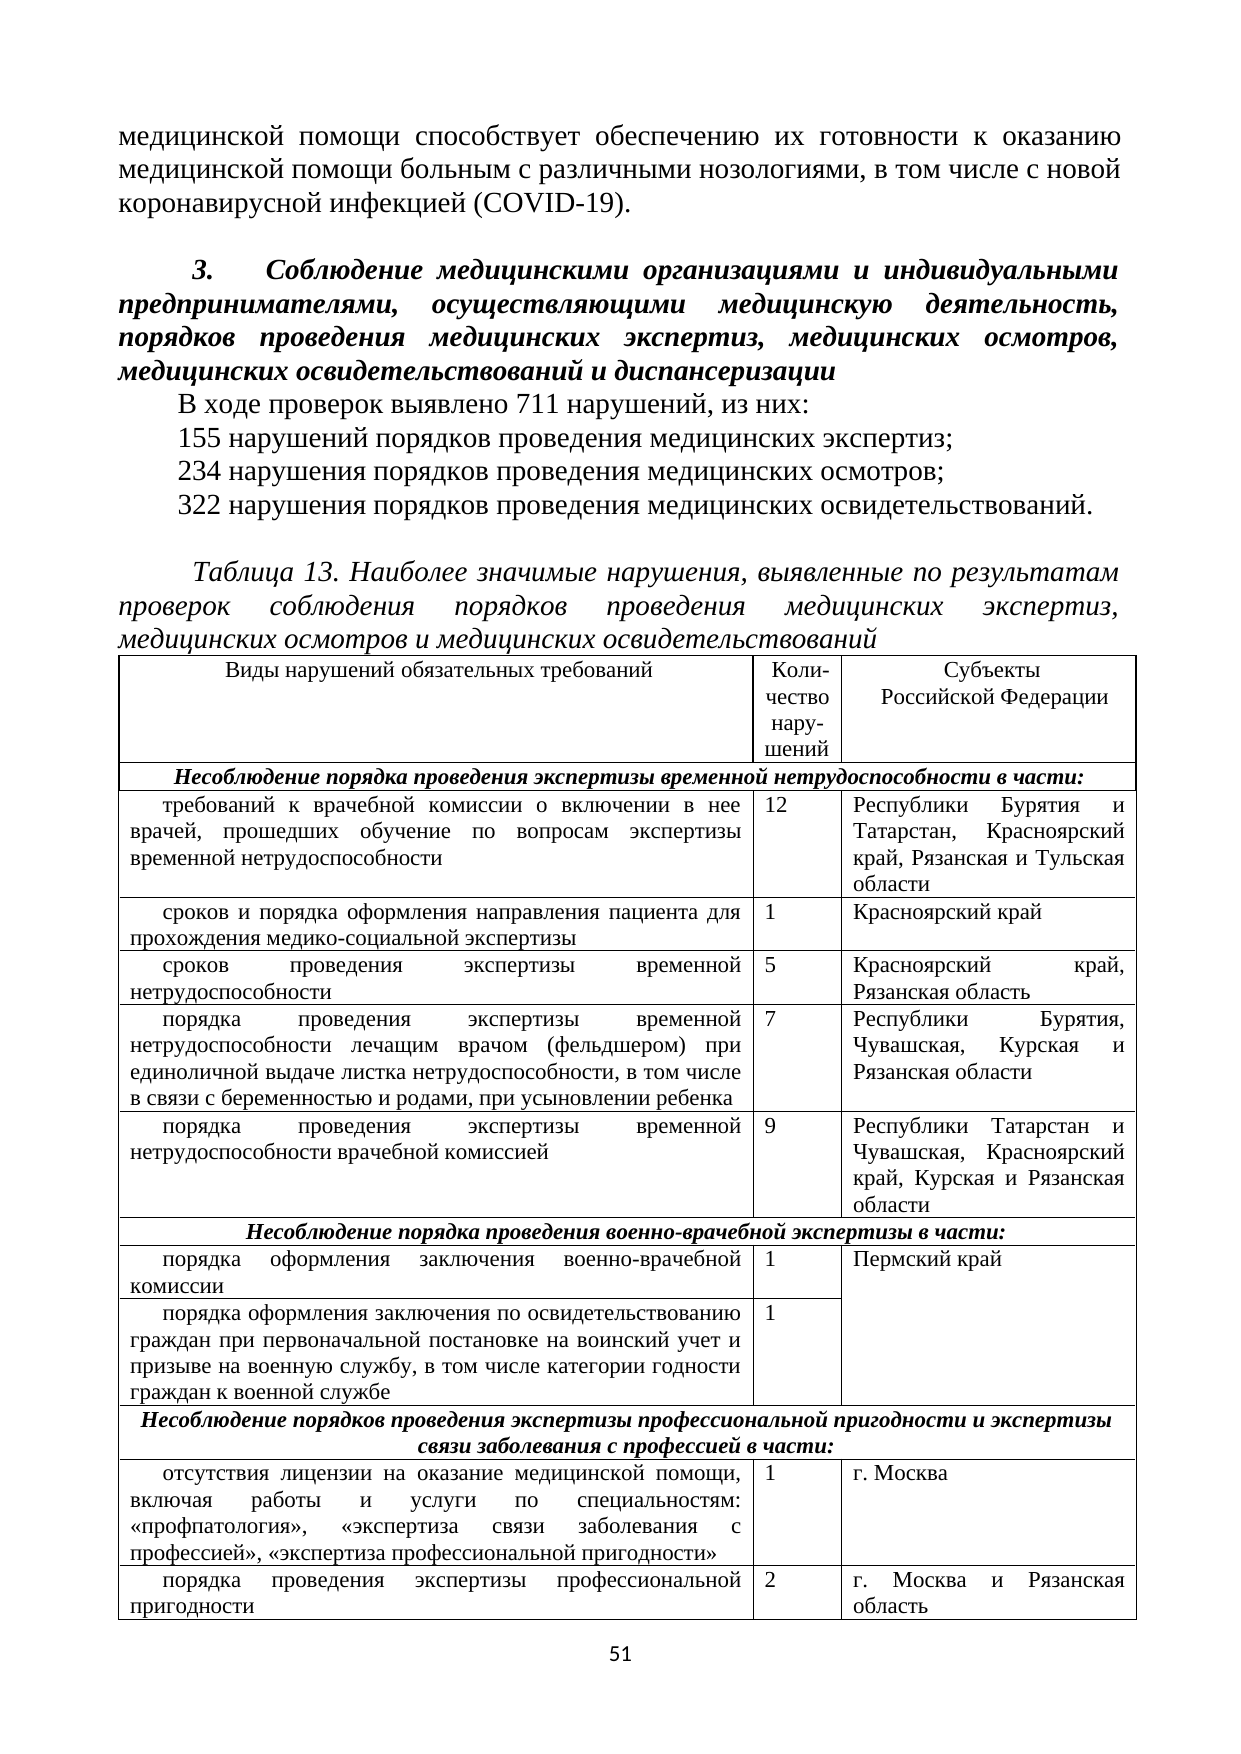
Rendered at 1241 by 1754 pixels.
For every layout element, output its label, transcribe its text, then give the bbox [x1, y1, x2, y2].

list Соблюдение медицинскими организациями и индивидуальными предпринимателями, осуществляющими медицинскую деятельность, порядков проведения медицинских экспертиз, медицинских осмотров, медицинских освидетельствований и диспансеризации [118, 252, 1122, 386]
text 322 нарушения порядков проведения медицинских освидетельствований. [118, 487, 1122, 521]
table_header Коли-чествонару-шений [754, 656, 841, 762]
table_cell Красноярский край [842, 897, 1136, 950]
table_cell Республики Бурятия, Чувашская, Курская и Рязанская области [842, 1004, 1136, 1111]
table_header Виды нарушений обязательных требований [120, 656, 752, 762]
table_cell отсутствия лицензии на оказание медицинской помощи, включая работы и услуги по специальностям: «профпатология», «экспертиза связи заболевания с профессией», «экспертиза профессиональной пригодности» [119, 1460, 753, 1565]
table_cell порядка проведения экспертизы профессиональной пригодности [119, 1566, 753, 1619]
table_cell порядка проведения экспертизы временной нетрудоспособности врачебной комиссией [119, 1112, 753, 1217]
table_cell Несоблюдение порядка проведения экспертизы временной нетрудоспособности в части: [120, 763, 1135, 790]
table_cell 5 [754, 951, 841, 1004]
table_cell порядка проведения экспертизы временной нетрудоспособности лечащим врачом (фельдшером) при единоличной выдаче листка нетрудоспособности, в том числе в связи с беременностью и родами, при усыновлении ребенка [119, 1005, 753, 1111]
table_cell порядка оформления заключения военно-врачебной комиссии [119, 1246, 753, 1298]
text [118, 118, 1122, 219]
table_cell 12 [754, 791, 841, 897]
table_cell порядка оформления заключения по освидетельствованию граждан при первоначальной постановке на воинский учет и призыве на военную службу, в том числе категории годности граждан к военной службе [119, 1299, 753, 1405]
table_cell требований к врачебной комиссии о включении в нее врачей, прошедших обучение по вопросам экспертизы временной нетрудоспособности [119, 791, 753, 897]
table_cell 7 [754, 1005, 841, 1111]
text 234 нарушения порядков проведения медицинских осмотров; [118, 453, 1122, 487]
table_cell Республики Бурятия и Татарстан, Красноярский край, Рязанская и Тульская области [842, 791, 1136, 897]
text Таблица 13. Наиболее значимые нарушения, выявленные по результатам проверок соблюдения порядков проведения медицинских экспертиз, медицинских осмотров и медицинских освидетельствований [118, 554, 1122, 655]
table_cell 2 [754, 1566, 841, 1619]
table_cell 9 [754, 1112, 841, 1217]
table_cell Пермский край [842, 1245, 1136, 1405]
table_cell 1 [754, 1246, 841, 1298]
table_cell 1 [754, 1460, 841, 1565]
table_cell сроков и порядка оформления направления пациента для прохождения медико-социальной экспертизы [119, 898, 753, 950]
table_cell г. Москва и Рязанская область [842, 1565, 1136, 1619]
text В ходе проверок выявлено 711 нарушений, из них: [118, 386, 1122, 420]
table_cell сроков проведения экспертизы временной нетрудоспособности [119, 951, 753, 1004]
text 155 нарушений порядков проведения медицинских экспертиз; [118, 420, 1122, 453]
table_cell 1 [754, 898, 841, 950]
table_cell 1 [754, 1299, 841, 1405]
table_cell Красноярский край, Рязанская область [842, 950, 1136, 1004]
table_cell г. Москва [842, 1459, 1136, 1565]
table_cell Несоблюдение порядка проведения военно-врачебной экспертизы в части: [119, 1217, 1136, 1244]
table_header Субъекты Российской Федерации [842, 656, 1135, 762]
table_cell Республики Татарстан и Чувашская, Красноярский край, Курская и Рязанская области [842, 1111, 1136, 1217]
table_cell Несоблюдение порядков проведения экспертизы профессиональной пригодности и экспертизы связи заболевания с профессией в части: [119, 1405, 1136, 1458]
